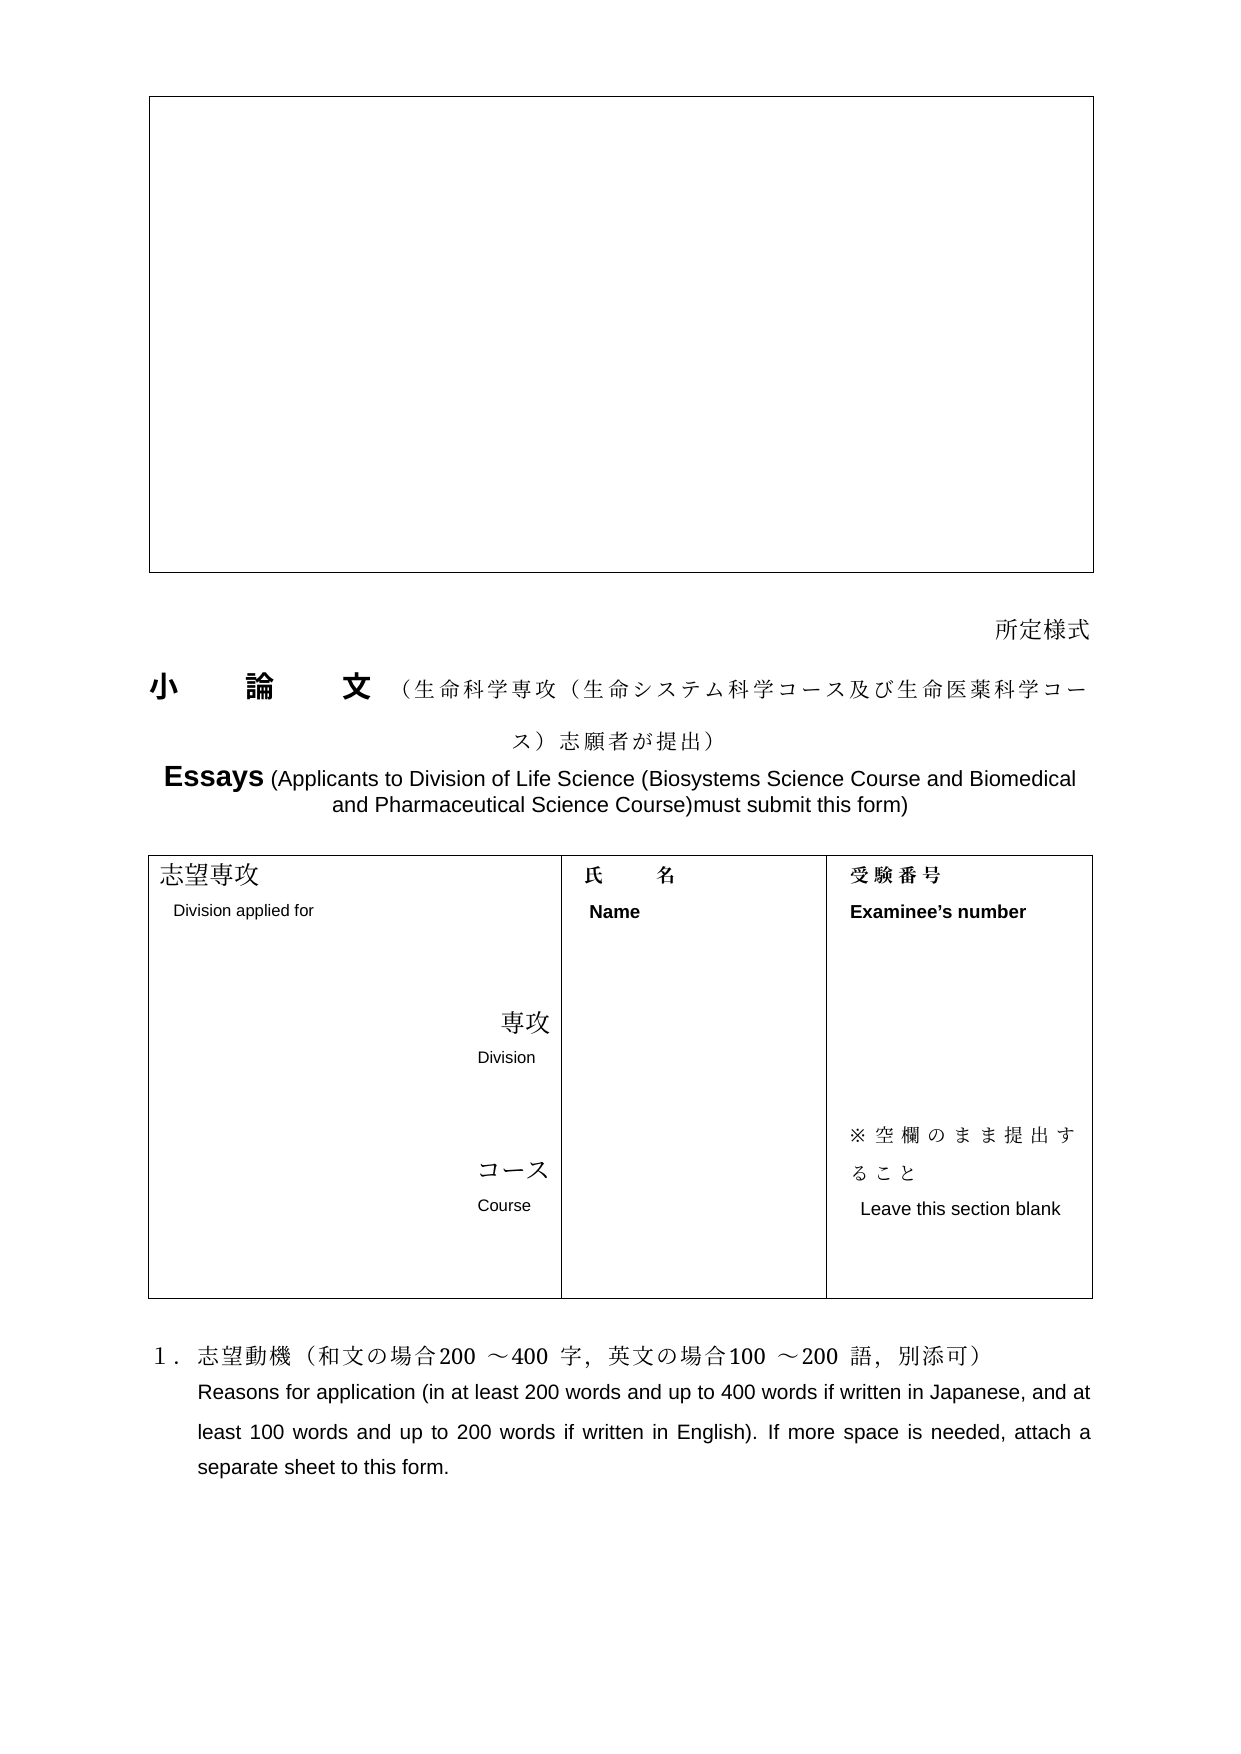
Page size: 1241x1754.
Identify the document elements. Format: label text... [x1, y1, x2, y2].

text Reasons for application (in at least 200 words and up to 400 words if written in Japanese, and at least 100 words and up to 200 words if written in English). If more space is needed, attach a separate sheet to this form. [185, 1374, 1091, 1485]
table_header 志望専攻 Division applied for 専攻 Division コース Course [149, 856, 561, 1298]
text 所定様式 [149, 610, 1091, 647]
text Essays (Applicants to Division of Life Science (Biosystems Science Course and Biomedical and Pharmaceutical Science Course)must submit this form) [149, 759, 1091, 817]
table_cell [150, 97, 1093, 572]
text 小 論 文（生命科学専攻（生命システム科学コース及び生命医薬科学コース）志願者が提出） [149, 647, 1091, 759]
text １．志望動機（和文の場合200～400字，英文の場合100～200語，別添可） [149, 1336, 1091, 1374]
table_header 氏 名 Name [562, 856, 826, 1298]
table_header 受験番号 Examinee’s number ※空欄のまま提出すること Leave this section blank [827, 856, 1092, 1298]
